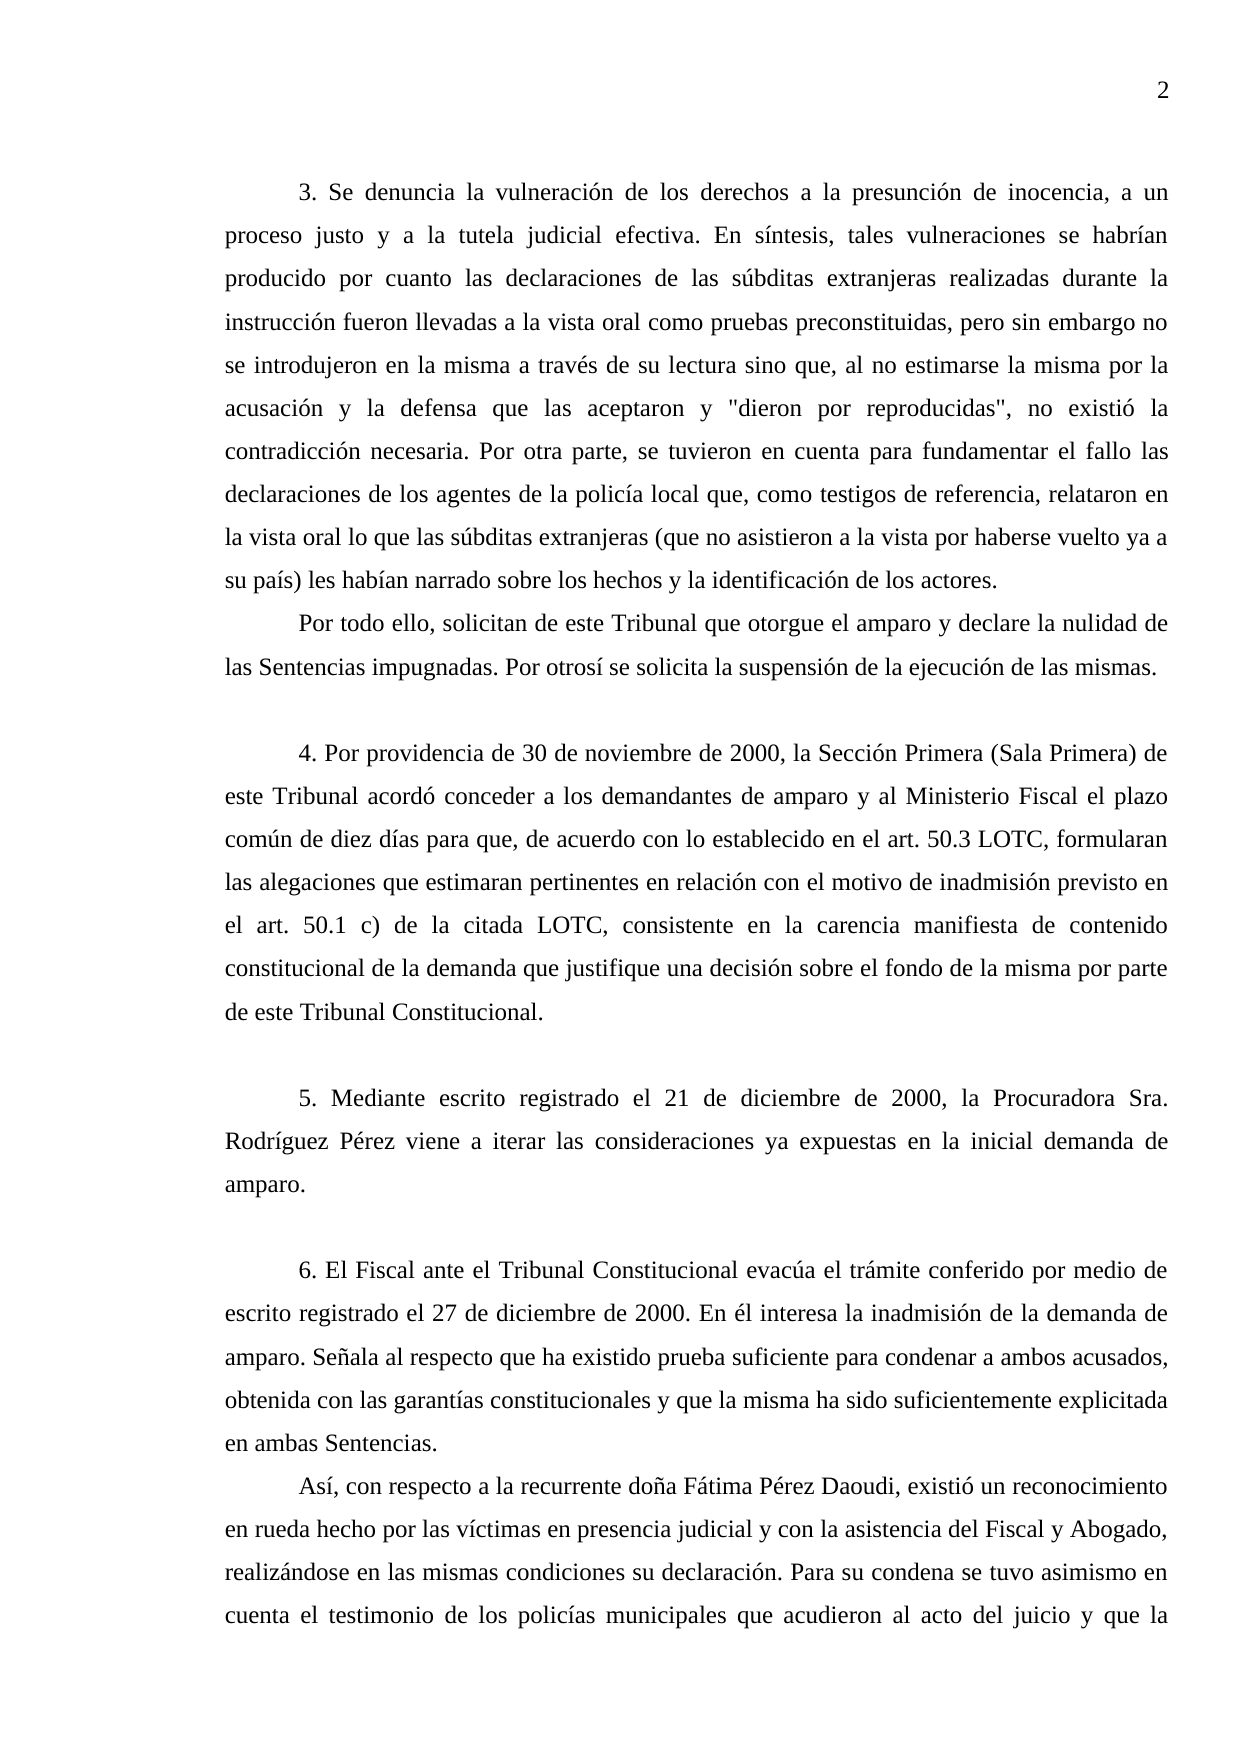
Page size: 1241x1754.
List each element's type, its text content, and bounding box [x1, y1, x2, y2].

text 5. Mediante escrito registrado el 21 de diciembre de 2000, la Procuradora Sra. Rodríguez Pérez viene a iterar las consideraciones ya expuestas en la inicial demanda de amparo. [224, 1083, 1169, 1198]
text 3. Se denuncia la vulneración de los derechos a la presunción de inocencia, a un proceso justo y a la tutela judicial efectiva. En síntesis, tales vulneraciones se habrían producido por cuanto las declaraciones de las súbditas extranjeras realizadas durante la instrucción fueron llevadas a la vista oral como pruebas preconstituidas, pero sin embargo no se introdujeron en la misma a través de su lectura sino que, al no estimarse la misma por la acusación y la defensa que las aceptaron y "dieron por reproducidas", no existió la contradicción necesaria. Por otra parte, se tuvieron en cuenta para fundamentar el fallo las declaraciones de los agentes de la policía local que, como testigos de referencia, relataron en la vista oral lo que las súbditas extranjeras (que no asistieron a la vista por haberse vuelto ya a su país) les habían narrado sobre los hechos y la identificación de los actores. [224, 177, 1169, 594]
text 6. El Fiscal ante el Tribunal Constitucional evacúa el trámite conferido por medio de escrito registrado el 27 de diciembre de 2000. En él interesa la inadmisión de la demanda de amparo. Señala al respecto que ha existido prueba suficiente para condenar a ambos acusados, obtenida con las garantías constitucionales y que la misma ha sido suficientemente explicitada en ambas Sentencias. [224, 1255, 1169, 1457]
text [224, 1471, 1169, 1629]
text 4. Por providencia de 30 de noviembre de 2000, la Sección Primera (Sala Primera) de este Tribunal acordó conceder a los demandantes de amparo y al Ministerio Fiscal el plazo común de diez días para que, de acuerdo con lo establecido en el art. 50.3 LOTC, formularan las alegaciones que estimaran pertinentes en relación con el motivo de inadmisión previsto en el art. 50.1 c) de la citada LOTC, consistente en la carencia manifiesta de contenido constitucional de la demanda que justifique una decisión sobre el fondo de la misma por parte de este Tribunal Constitucional. [224, 738, 1169, 1025]
text Por todo ello, solicitan de este Tribunal que otorgue el amparo y declare la nulidad de las Sentencias impugnadas. Por otrosí se solicita la suspensión de la ejecución de las mismas. [224, 608, 1169, 680]
